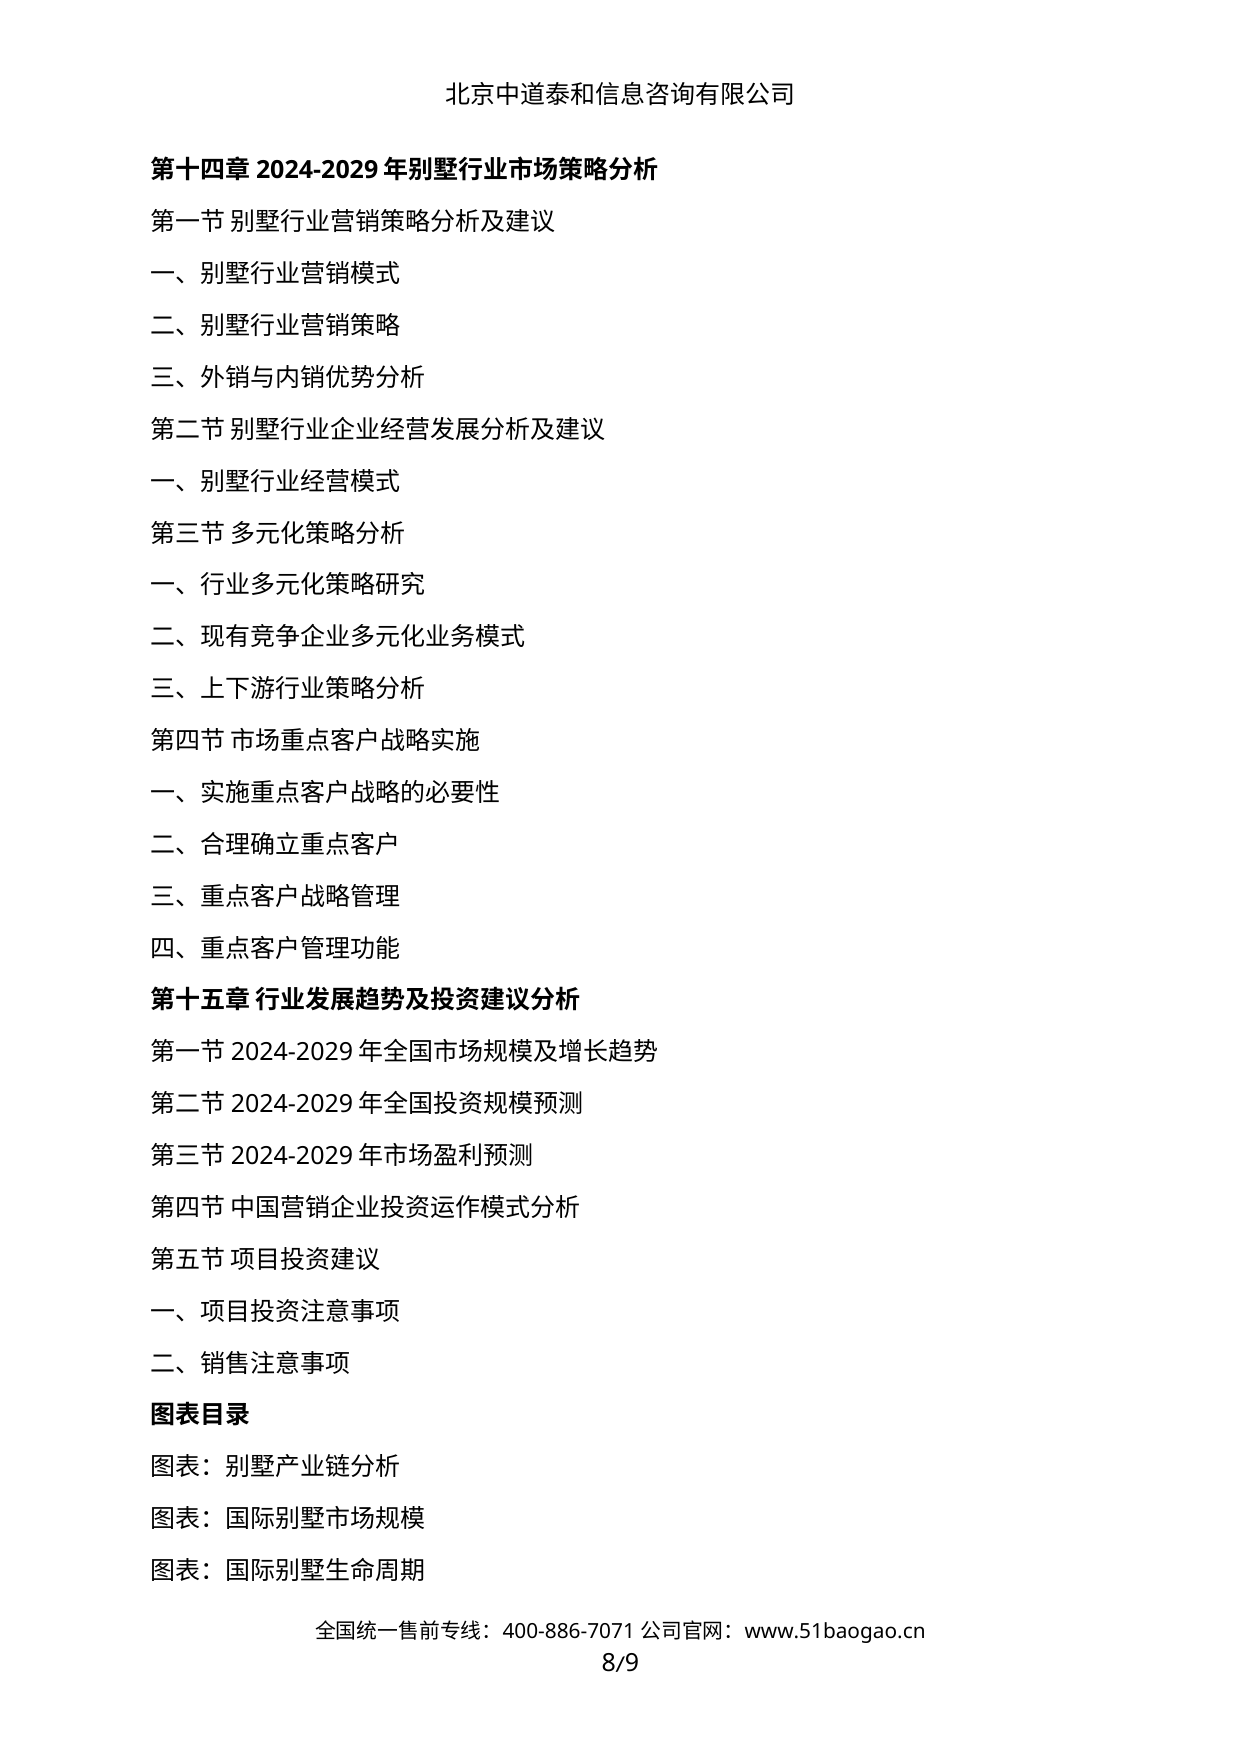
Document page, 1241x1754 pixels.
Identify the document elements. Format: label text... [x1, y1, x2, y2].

text 第三节 多元化策略分析 [150, 513, 1090, 549]
text 一、别墅行业经营模式 [150, 461, 1090, 497]
text 第一节 别墅行业营销策略分析及建议 [150, 202, 1090, 238]
text 三、上下游行业策略分析 [150, 669, 1090, 705]
text 图表：别墅产业链分析 [150, 1447, 1090, 1483]
text 第三节 2024-2029年市场盈利预测 [150, 1136, 1090, 1172]
text 一、别墅行业营销模式 [150, 254, 1090, 290]
text 第五节 项目投资建议 [150, 1239, 1090, 1276]
text 图表：国际别墅生命周期 [150, 1551, 1090, 1587]
text 三、重点客户战略管理 [150, 876, 1090, 912]
text 二、合理确立重点客户 [150, 824, 1090, 861]
text 第四节 中国营销企业投资运作模式分析 [150, 1187, 1090, 1224]
text 第十五章 行业发展趋势及投资建议分析 [150, 980, 1090, 1016]
text 第二节 别墅行业企业经营发展分析及建议 [150, 409, 1090, 446]
text 三、外销与内销优势分析 [150, 357, 1090, 394]
text 一、实施重点客户战略的必要性 [150, 772, 1090, 809]
text 二、销售注意事项 [150, 1343, 1090, 1379]
text 第十四章 2024-2029年别墅行业市场策略分析 [150, 150, 1090, 186]
text 二、别墅行业营销策略 [150, 306, 1090, 342]
text 图表目录 [150, 1395, 1090, 1431]
text 一、行业多元化策略研究 [150, 565, 1090, 601]
text 第一节 2024-2029年全国市场规模及增长趋势 [150, 1032, 1090, 1068]
text 一、项目投资注意事项 [150, 1291, 1090, 1327]
text 二、现有竞争企业多元化业务模式 [150, 617, 1090, 653]
text 图表：国际别墅市场规模 [150, 1499, 1090, 1535]
text 第二节 2024-2029年全国投资规模预测 [150, 1084, 1090, 1120]
text 四、重点客户管理功能 [150, 928, 1090, 964]
text 第四节 市场重点客户战略实施 [150, 721, 1090, 757]
